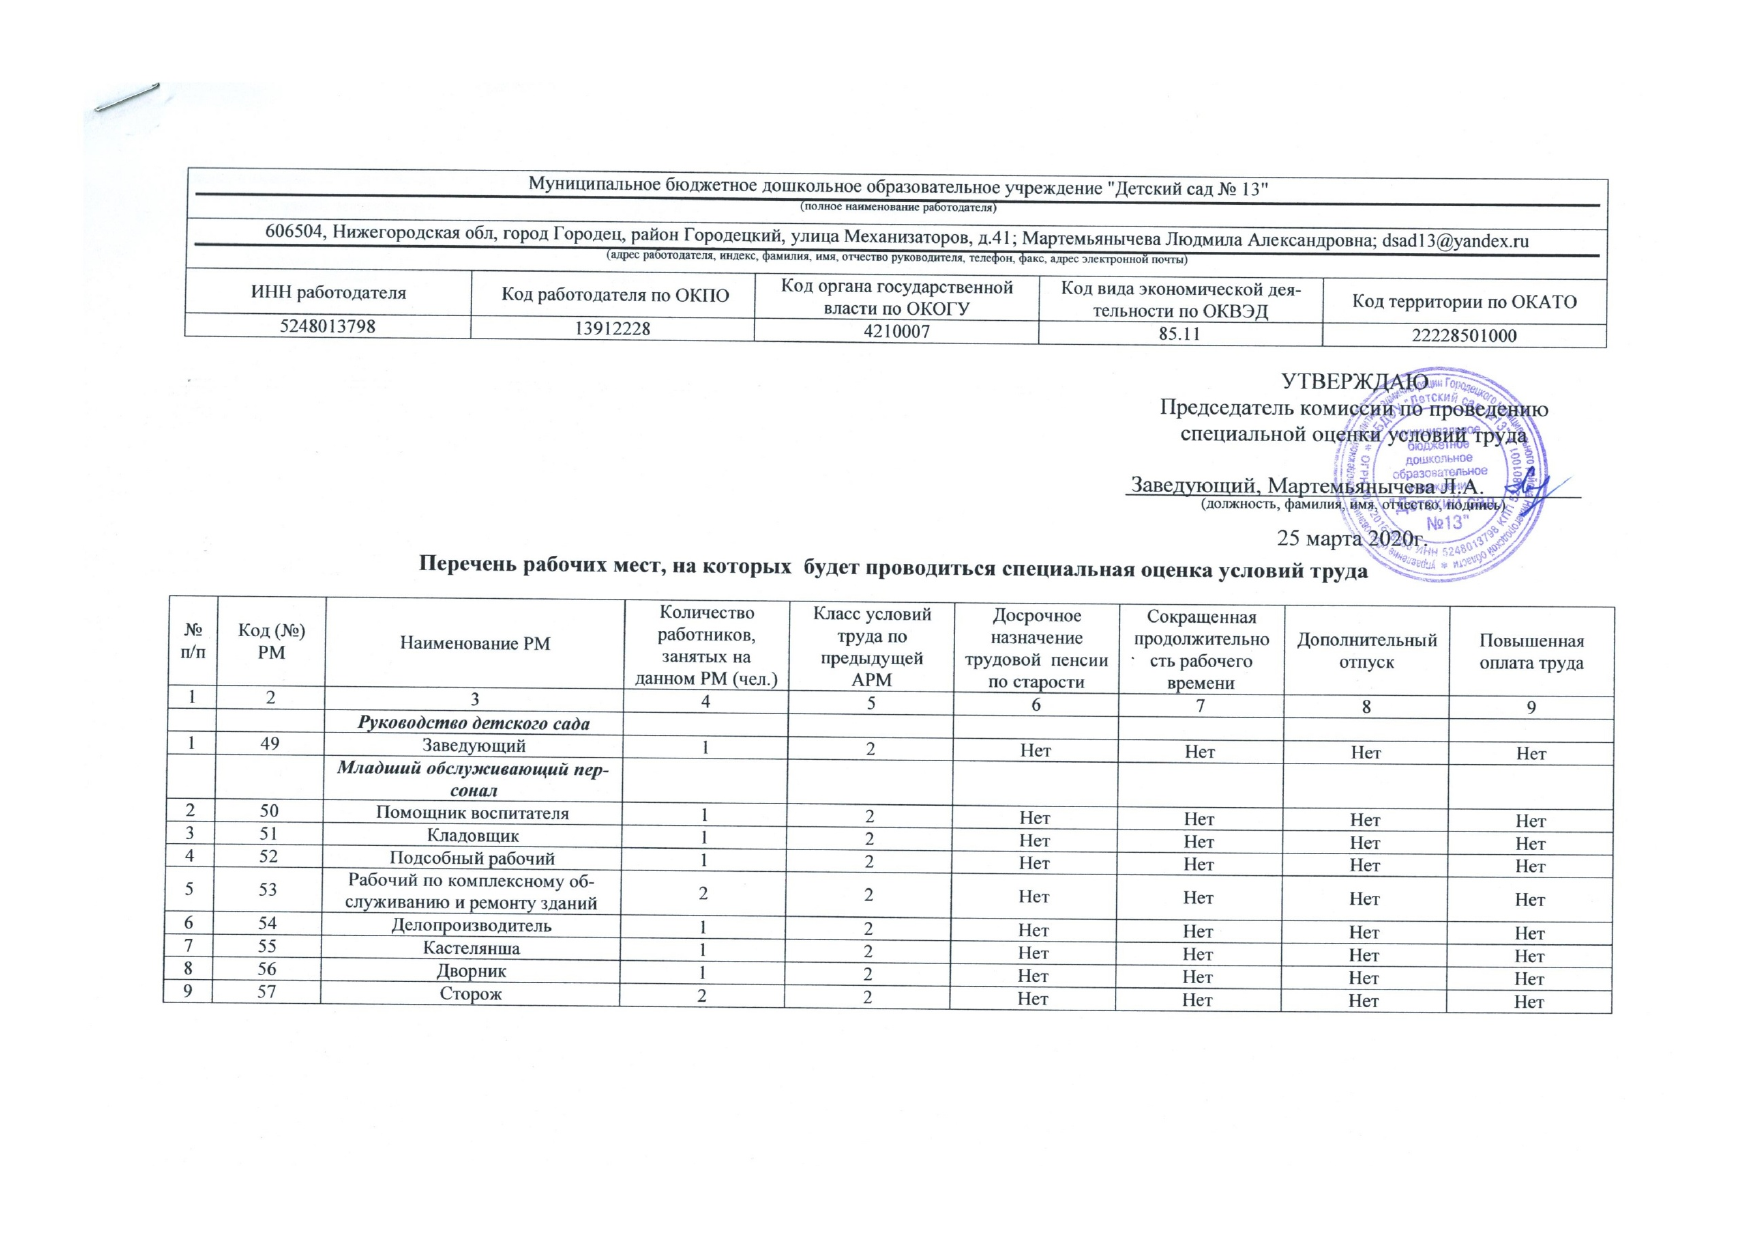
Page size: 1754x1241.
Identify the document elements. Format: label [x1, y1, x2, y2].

picture [75, 75, 1679, 1166]
